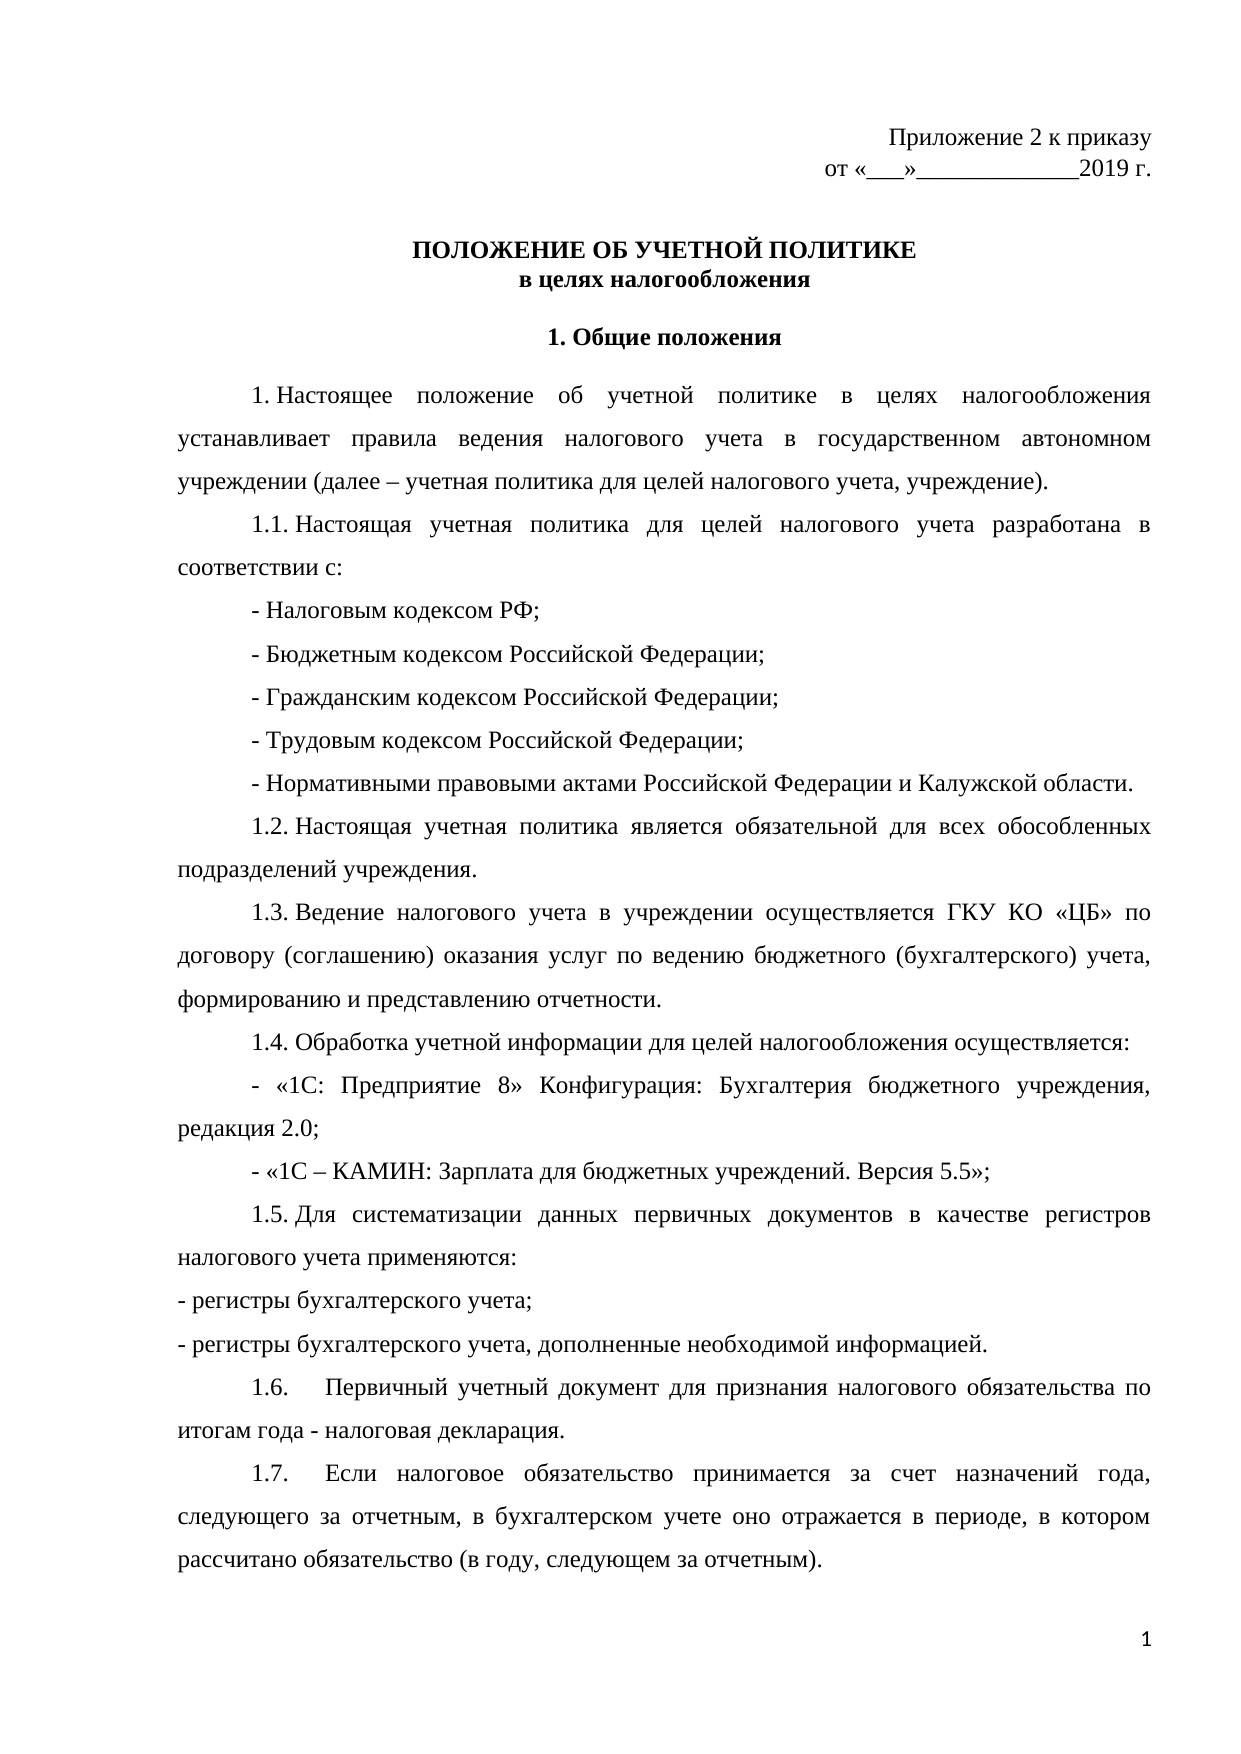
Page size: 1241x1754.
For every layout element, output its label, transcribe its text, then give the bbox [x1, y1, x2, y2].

text 1.3. Ведение налогового учета в учреждении осуществляется ГКУ КО «ЦБ» по договору (соглашению) оказания услуг по ведению бюджетного (бухгалтерского) учета, формированию и представлению отчетности. [177, 897, 1152, 1012]
text от «___»_____________2019 г. [177, 153, 1152, 181]
subtitle Приложение 2 к приказу [177, 122, 1152, 151]
text - Налоговым кодексом РФ; [177, 596, 1152, 624]
text - Трудовым кодексом Российской Федерации; [177, 725, 1152, 754]
text в целях налогообложения [177, 264, 1152, 293]
text 1. Общие положения [177, 322, 1152, 351]
text ПОЛОЖЕНИЕ ОБ УЧЕТНОЙ ПОЛИТИКЕ [177, 235, 1152, 264]
text - Гражданским кодексом Российской Федерации; [177, 682, 1152, 711]
text 1.6. Первичный учетный документ для признания налогового обязательства по итогам года - налоговая декларация. [177, 1372, 1152, 1444]
text - регистры бухгалтерского учета, дополненные необходимой информацией. [177, 1329, 1152, 1357]
text 1.5. Для систематизации данных первичных документов в качестве регистров налогового учета применяются: [177, 1199, 1152, 1271]
text - «1С – КАМИН: Зарплата для бюджетных учреждений. Версия 5.5»; [177, 1156, 1152, 1185]
text 1.1. Настоящая учетная политика для целей налогового учета разработана в соответствии с: [177, 509, 1152, 581]
text - Нормативными правовыми актами Российской Федерации и Калужской области. [177, 768, 1152, 797]
text 1. Настоящее положение об учетной политике в целях налогообложения устанавливает правила ведения налогового учета в государственном автономном учреждении (далее – учетная политика для целей налогового учета, учреждение). [177, 380, 1152, 495]
text - «1С: Предприятие 8» Конфигурация: Бухгалтерия бюджетного учреждения, редакция 2.0; [177, 1070, 1152, 1142]
text 1.4. Обработка учетной информации для целей налогообложения осуществляется: [177, 1027, 1152, 1056]
text - регистры бухгалтерского учета; [177, 1286, 1152, 1314]
text 1.7. Если налоговое обязательство принимается за счет назначений года, следующего за отчетным, в бухгалтерском учете оно отражается в периоде, в котором рассчитано обязательство (в году, следующем за отчетным). [177, 1458, 1152, 1573]
text - Бюджетным кодексом Российской Федерации; [177, 639, 1152, 667]
text 1.2. Настоящая учетная политика является обязательной для всех обособленных подразделений учреждения. [177, 811, 1152, 883]
